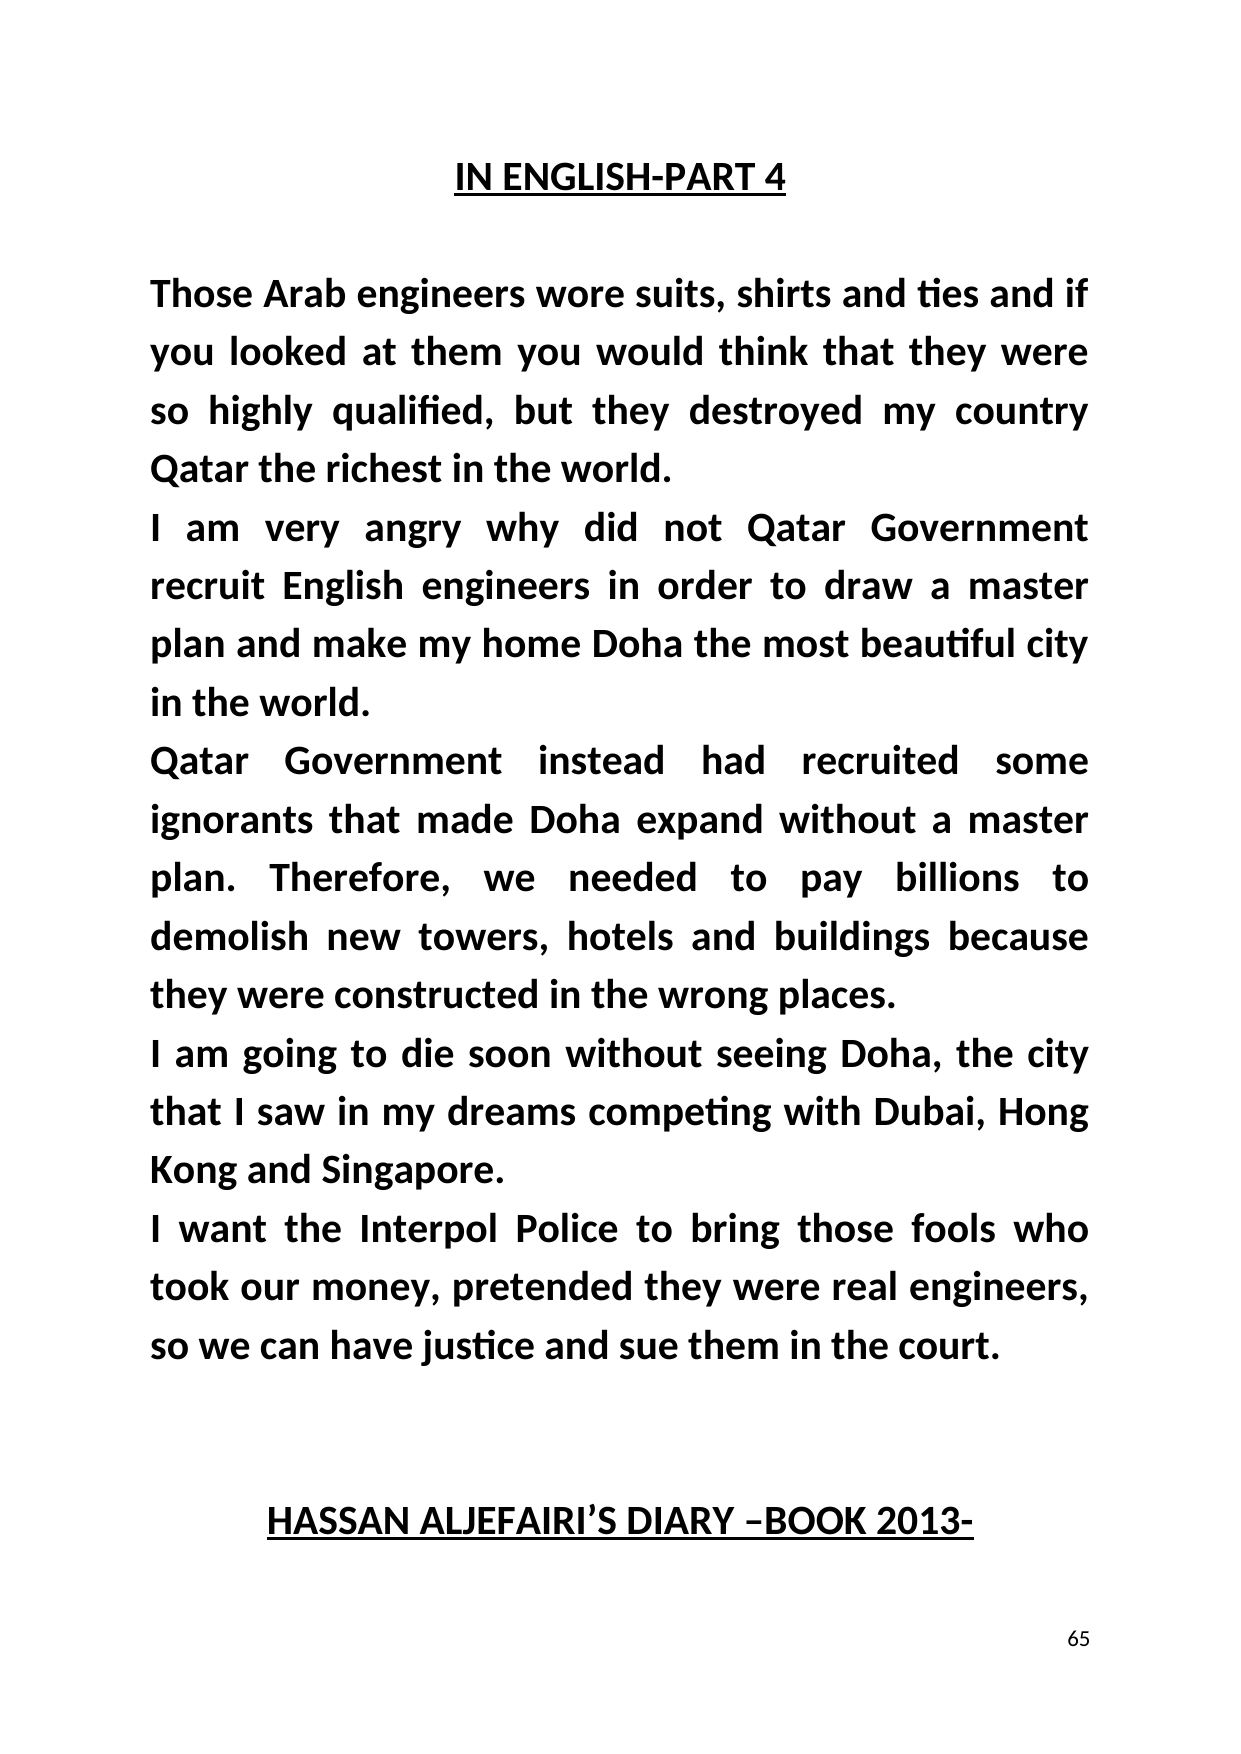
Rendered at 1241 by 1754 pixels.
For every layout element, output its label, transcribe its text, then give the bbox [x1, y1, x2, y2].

text IN ENGLISH-PART 4 [150, 150, 1090, 201]
text I am very angry why did not Qatar Government recruit English engineers in order to draw a master plan and make my home Doha the most beautiful city in the world. [150, 501, 1090, 727]
text I am going to die soon without seeing Doha, the city that I saw in my dreams competing with Dubai, Hong Kong and Singapore. [150, 1027, 1090, 1194]
text Qatar Government instead had recruited some ignorants that made Doha expand without a master plan. Therefore, we needed to pay billions to demolish new towers, hotels and buildings because they were constructed in the wrong places. [150, 734, 1090, 1019]
text I want the Interpol Police to bring those fools who took our money, pretended they were real engineers, so we can have justice and sue them in the court. [150, 1202, 1090, 1369]
text HASSAN ALJEFAIRI’S DIARY –BOOK 2013- [150, 1494, 1090, 1545]
text Those Arab engineers wore suits, shirts and ties and if you looked at them you would think that they were so highly qualified, but they destroyed my country Qatar the richest in the world. [150, 267, 1090, 493]
